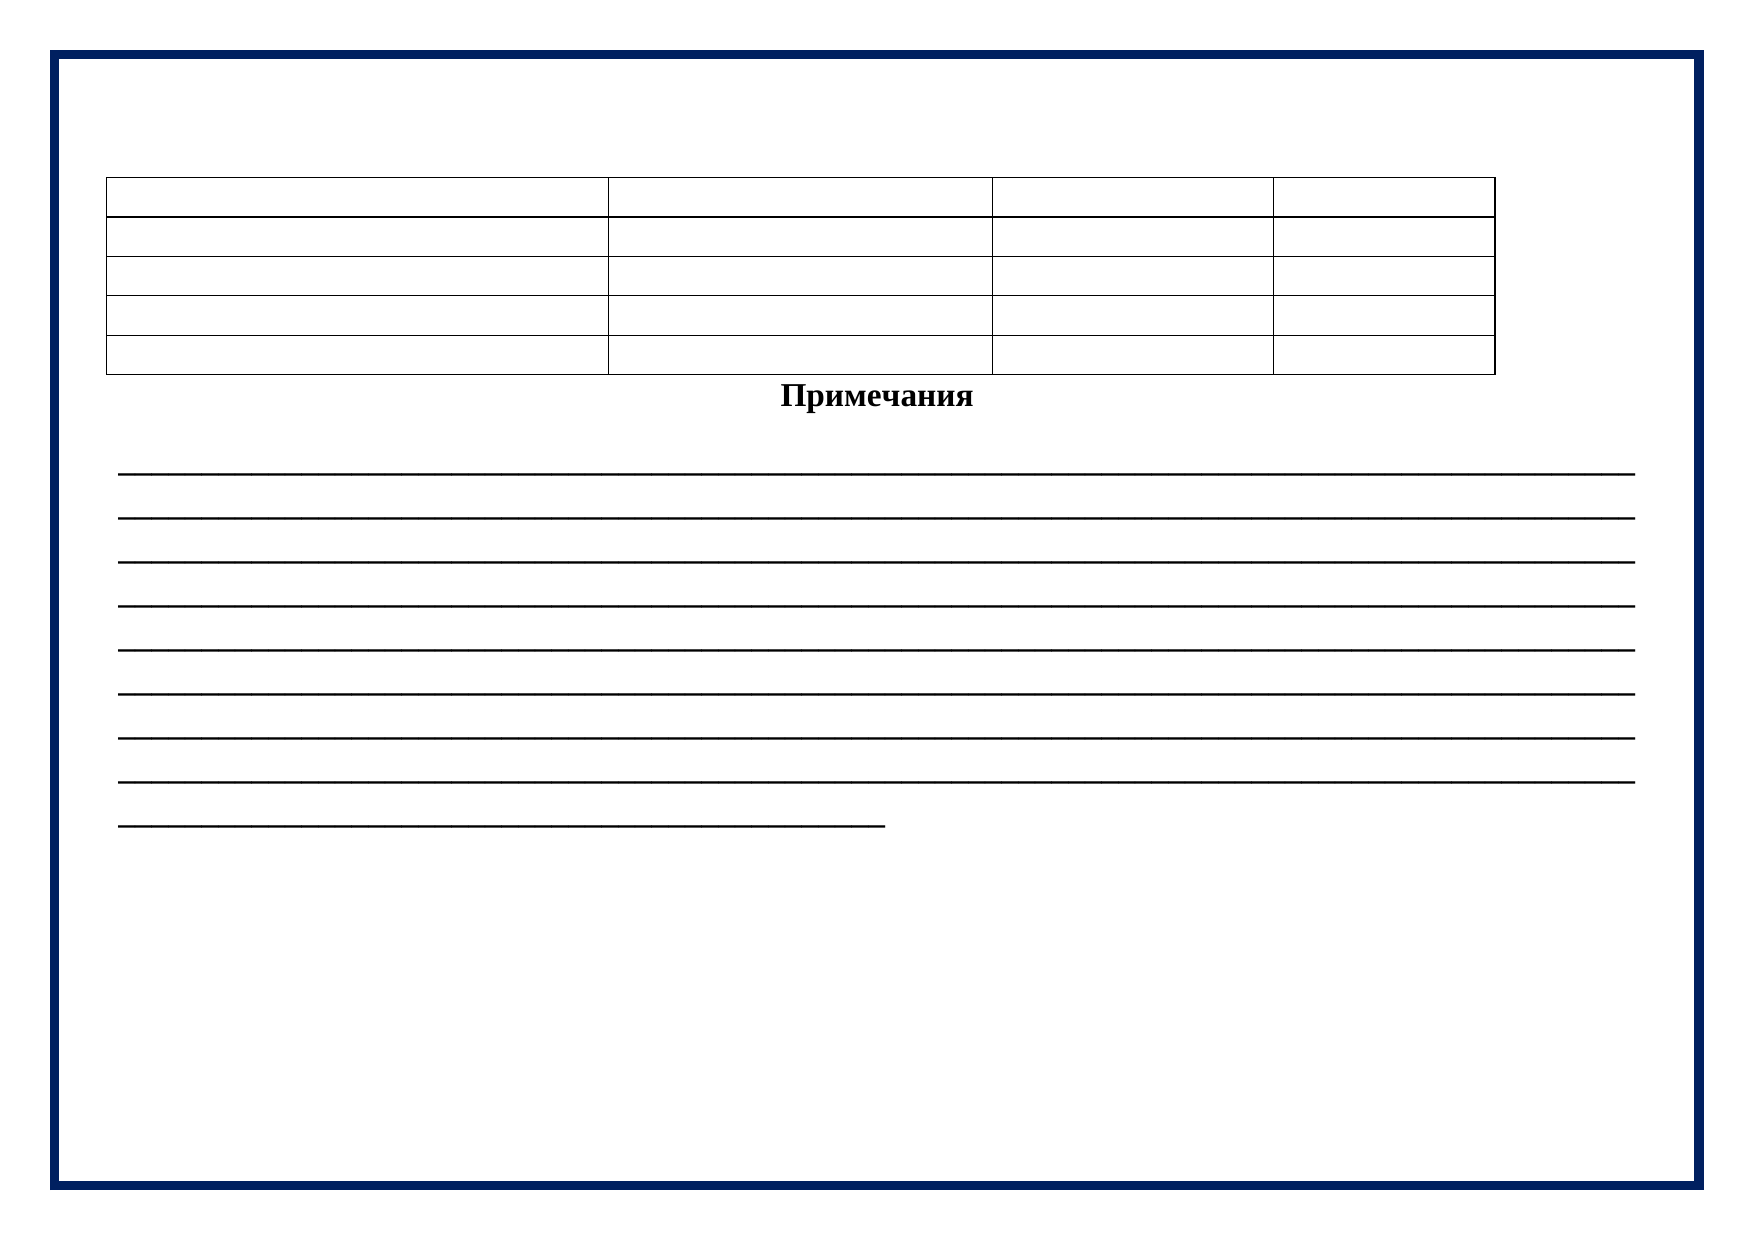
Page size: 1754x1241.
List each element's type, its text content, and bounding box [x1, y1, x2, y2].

table_cell [107, 257, 608, 295]
text ______________________________________________________________________________________________________________________________________________________________________________________________________________________________________________________________________________________________________________________________________________________________________________________________________________________________________________________________________________________________________________________________________________________________________________________________________________________________________________________________________________________________________________________________________________________________________________________________________ [118, 440, 1636, 831]
table_cell [1274, 218, 1494, 256]
table_cell [609, 257, 992, 295]
table_cell [107, 296, 608, 334]
table_cell [609, 296, 992, 334]
table_cell [609, 336, 992, 374]
table_cell [1274, 336, 1494, 374]
table_cell [107, 218, 608, 256]
table_cell [107, 178, 608, 216]
table_cell [993, 336, 1273, 374]
table_cell [1274, 178, 1494, 216]
table_cell [993, 218, 1273, 256]
table_cell [107, 336, 608, 374]
table_cell [993, 178, 1273, 216]
table_cell [609, 178, 992, 216]
table_cell [993, 296, 1273, 334]
text Примечания [118, 375, 1636, 413]
table_cell [1274, 296, 1494, 334]
table_cell [993, 257, 1273, 295]
table_cell [1274, 257, 1494, 295]
table_cell [609, 218, 992, 256]
